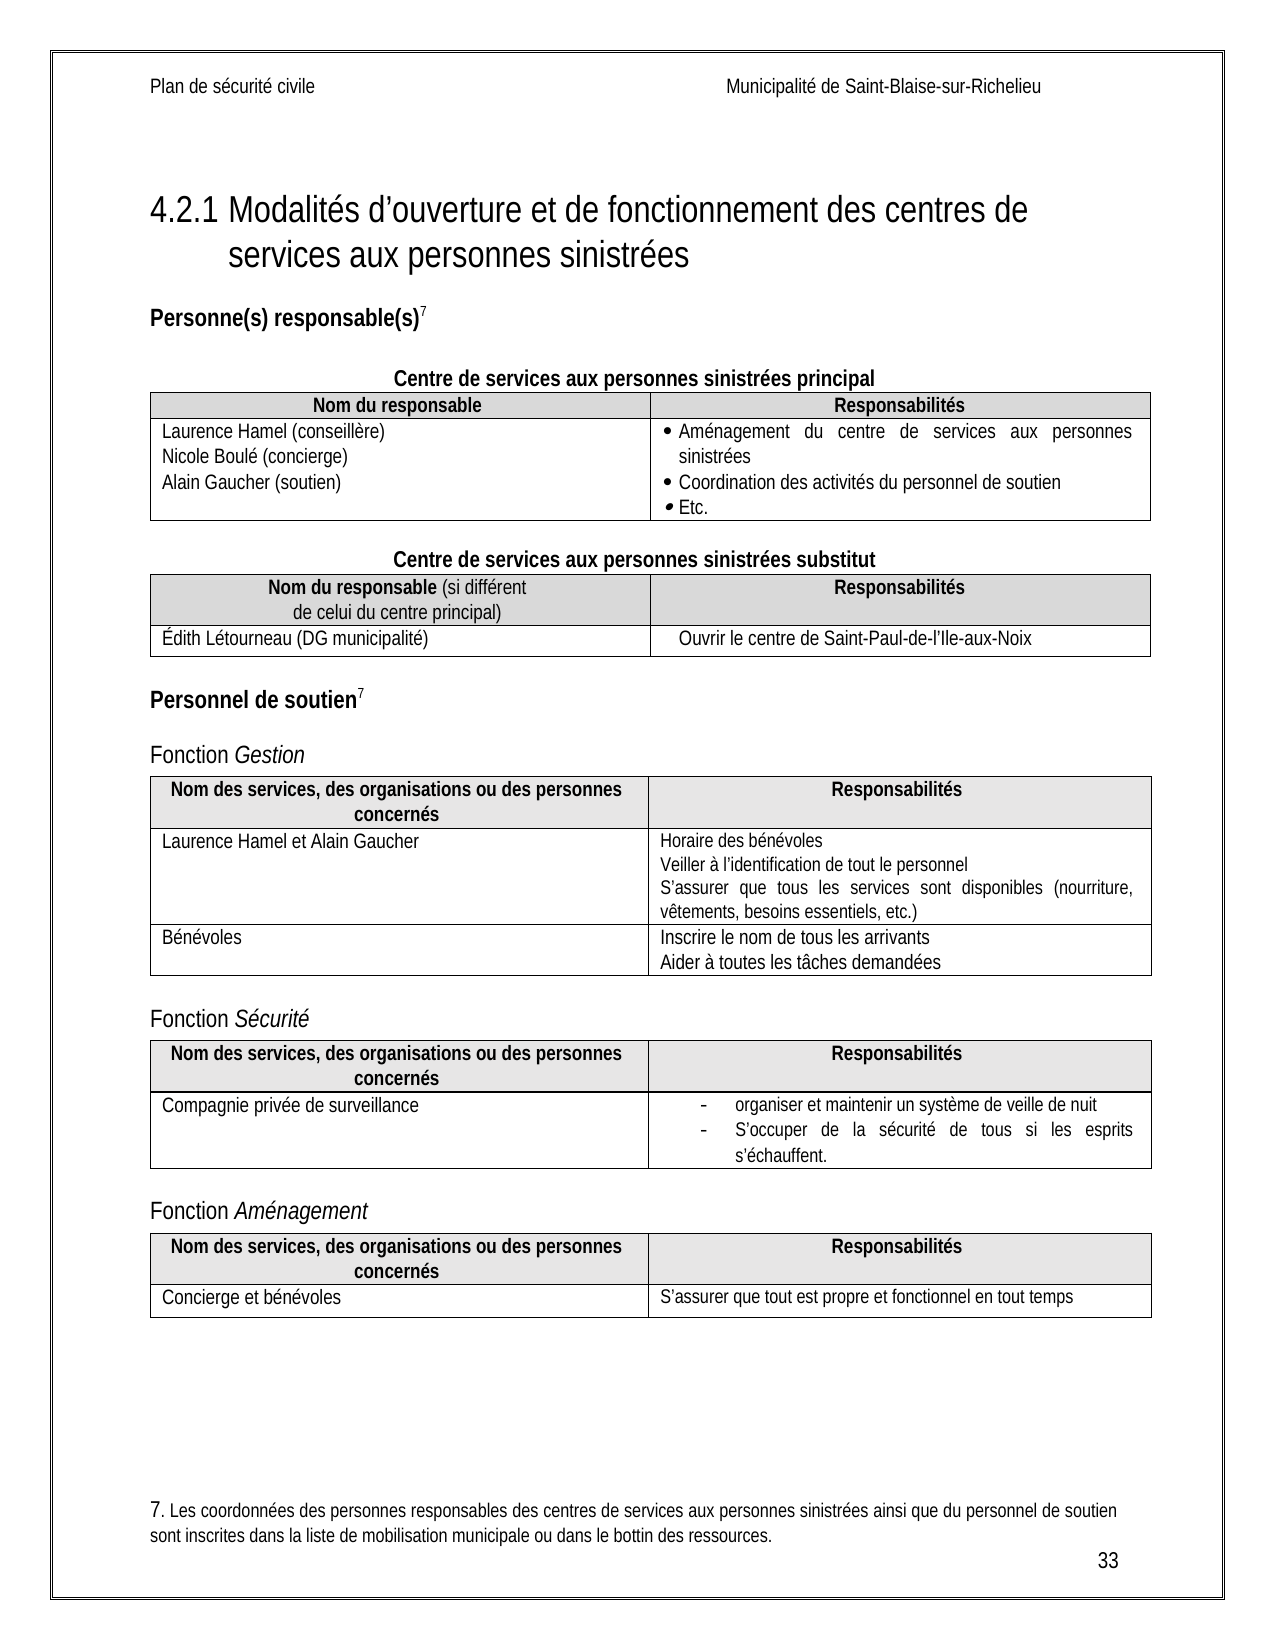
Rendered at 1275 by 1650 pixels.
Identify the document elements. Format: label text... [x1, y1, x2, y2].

table_cell organiser et maintenir un système de veille de nuit S’occuper de la sécurité de tous si les esprits s’échauffent. [649, 1093, 1151, 1168]
subtitle Fonction Sécurité [150, 1004, 1118, 1032]
table_cell Compagnie privée de surveillance [151, 1093, 648, 1168]
table_header Responsabilités [649, 1041, 1151, 1091]
table_header Nom du responsable [151, 393, 650, 418]
table_header Responsabilités [651, 575, 1150, 625]
table_cell Bénévoles [151, 925, 648, 975]
table_cell Concierge et bénévoles [151, 1285, 648, 1317]
table_cell Laurence Hamel (conseillère) Nicole Boulé (concierge) Alain Gaucher (soutien) [151, 419, 650, 520]
subtitle Fonction Aménagement [150, 1196, 1118, 1225]
table_cell Laurence Hamel et Alain Gaucher [151, 829, 648, 924]
table_cell Aménagement du centre de services aux personnes sinistrées Coordination des activités du personnel de soutien Etc. [651, 419, 1150, 520]
table_header Responsabilités [651, 393, 1150, 418]
subtitle Personne(s) responsable(s) [150, 303, 1118, 332]
table_header Nom des services, des organisations ou des personnes concernés [151, 1234, 648, 1284]
table_header Nom des services, des organisations ou des personnes concernés [151, 777, 648, 828]
table_cell Édith Létourneau (DG municipalité) [151, 626, 650, 656]
table_header Responsabilités [649, 1234, 1151, 1284]
table_header Nom des services, des organisations ou des personnes concernés [151, 1041, 648, 1091]
table_header Nom du responsable (si différent de celui du centre principal) [151, 575, 650, 625]
table_cell Inscrire le nom de tous les arrivants Aider à toutes les tâches demandées [649, 925, 1151, 975]
text Centre de services aux personnes sinistrées substitut [150, 546, 1118, 572]
table_cell S’assurer que tout est propre et fonctionnel en tout temps [649, 1285, 1151, 1317]
table_header Responsabilités [649, 777, 1151, 828]
subtitle Personnel de soutien7 [150, 684, 1118, 713]
text Centre de services aux personnes sinistrées principal [150, 364, 1118, 391]
table_cell Ouvrir le centre de Saint-Paul-de-l’Ile-aux-Noix [651, 626, 1150, 656]
table_cell Horaire des bénévoles Veiller à l’identification de tout le personnel S’assurer que tous les services sont disponibles (nourriture, vêtements, besoins essentiels, etc.) [649, 829, 1151, 924]
subtitle 4.2.1 Modalités d’ouverture et de fonctionnement des centres de services aux personnes sinistrées [150, 187, 1118, 276]
subtitle Fonction Gestion [150, 740, 1118, 769]
